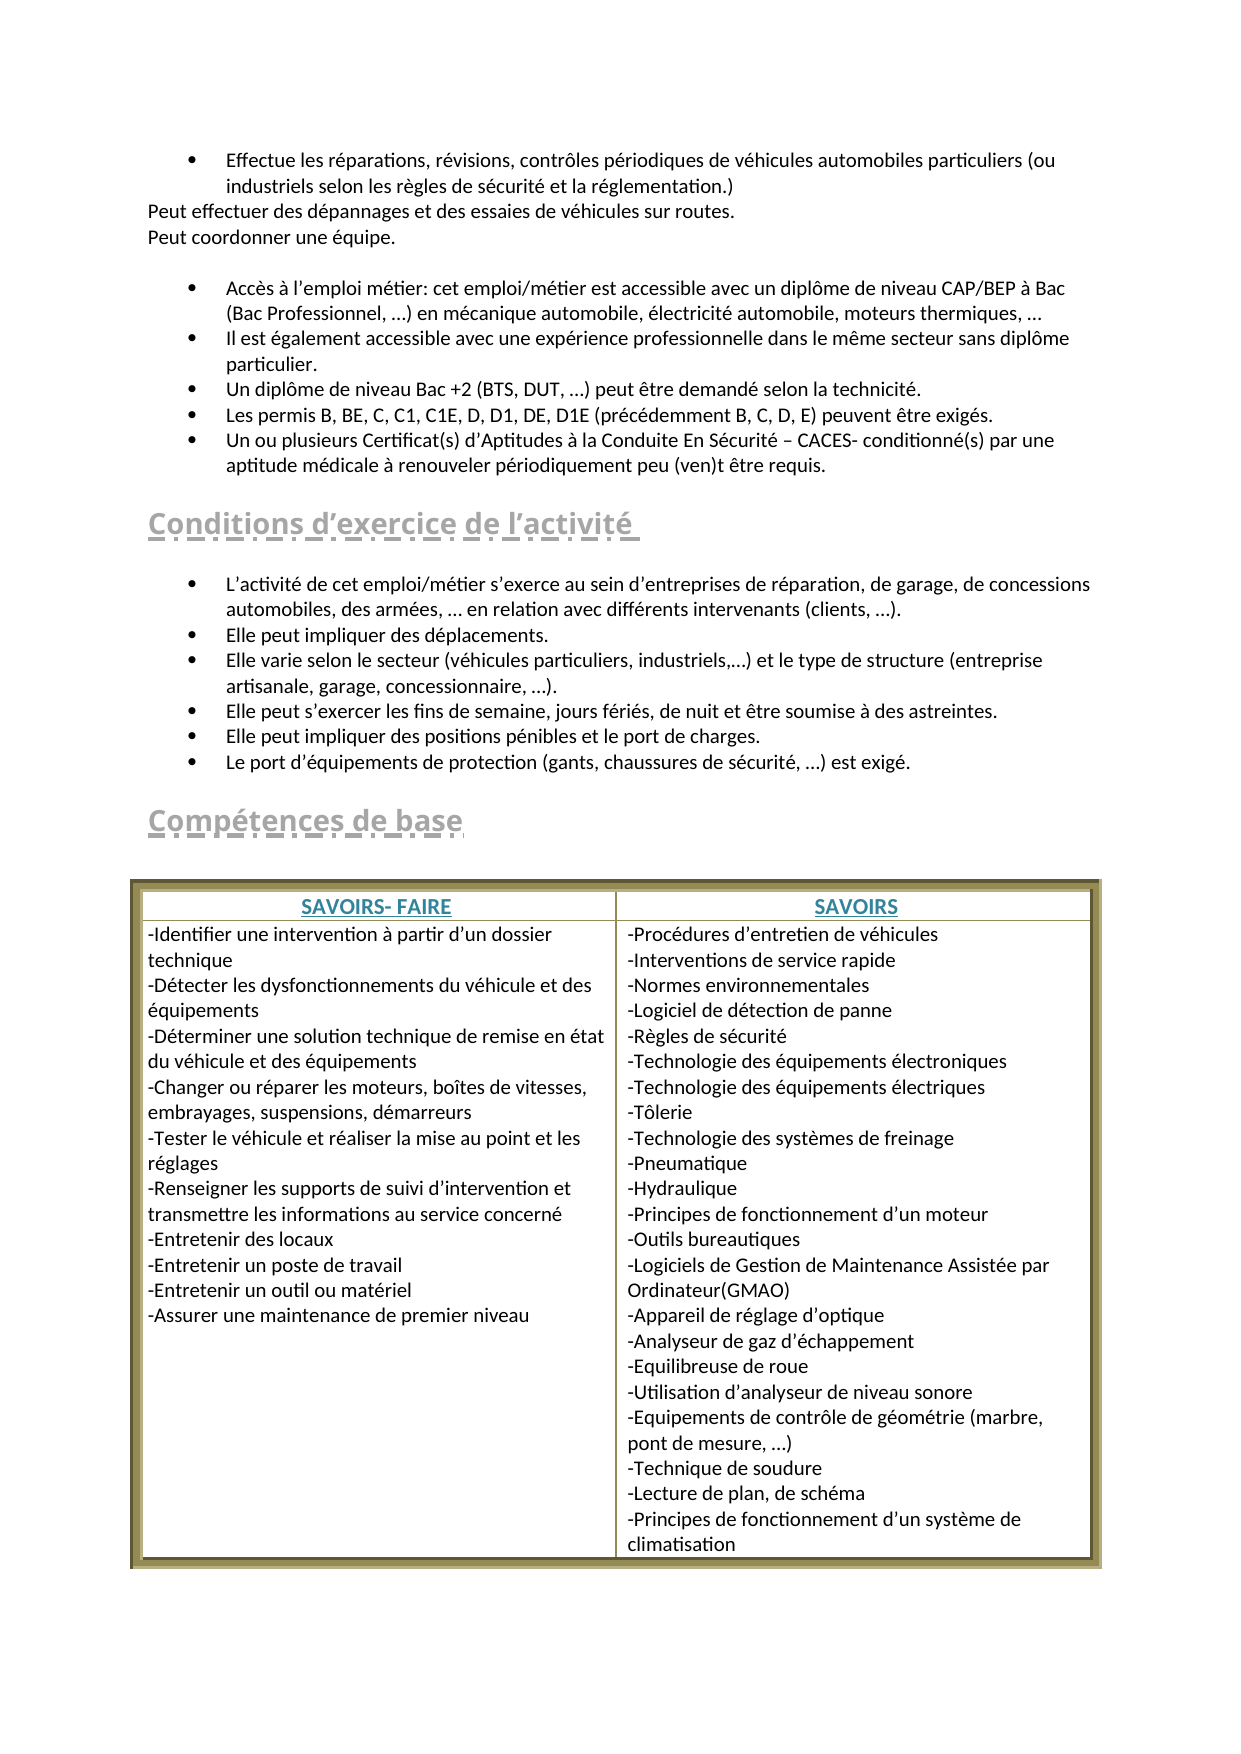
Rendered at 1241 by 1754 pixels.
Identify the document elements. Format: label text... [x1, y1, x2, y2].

table_cell -Procédures d’entretien de véhicules -Interventions de service rapide -Normes environnementales -Logiciel de détection de panne -Règles de sécurité -Technologie des équipements électroniques -Technologie des équipements électriques -Tôlerie -Technologie des systèmes de freinage -Pneumatique -Hydraulique -Principes de fonctionnement d’un moteur -Outils bureautiques -Logiciels de Gestion de Maintenance Assistée par Ordinateur(GMAO) -Appareil de réglage d’optique -Analyseur de gaz d’échappement -Equilibreuse de roue -Utilisation d’analyseur de niveau sonore -Equipements de contrôle de géométrie (marbre, pont de mesure, …) -Technique de soudure -Lecture de plan, de schéma -Principes de fonctionnement d’un système de climatisation [617, 921, 1090, 1557]
text Compétences de base [148, 800, 1093, 839]
list Elle varie selon le secteur (véhicules particuliers, industriels,…) et le type de structure (entreprise artisanale, garage, concessionnaire, …). [188, 647, 1093, 698]
table_header SAVOIRS [617, 892, 1090, 920]
list Le port d’équipements de protection (gants, chaussures de sécurité, …) est exigé. [188, 749, 1093, 774]
text Peut effectuer des dépannages et des essaies de véhicules sur routes. [148, 198, 1093, 224]
text Conditions d’exercice de l’activité [148, 503, 1093, 543]
list Elle peut impliquer des déplacements. [188, 622, 1093, 647]
text Peut coordonner une équipe. [148, 224, 1093, 249]
list Un diplôme de niveau Bac +2 (BTS, DUT, …) peut être demandé selon la technicité. [188, 376, 1093, 402]
table_cell -Identifier une intervention à partir d’un dossier technique -Détecter les dysfonctionnements du véhicule et des équipements -Déterminer une solution technique de remise en état du véhicule et des équipements -Changer ou réparer les moteurs, boîtes de vitesses, embrayages, suspensions, démarreurs -Tester le véhicule et réaliser la mise au point et les réglages -Renseigner les supports de suivi d’intervention et transmettre les informations au service concerné -Entretenir des locaux -Entretenir un poste de travail -Entretenir un outil ou matériel -Assurer une maintenance de premier niveau [143, 921, 615, 1557]
list Accès à l’emploi métier: cet emploi/métier est accessible avec un diplôme de niveau CAP/BEP à Bac (Bac Professionnel, …) en mécanique automobile, électricité automobile, moteurs thermiques, … [188, 275, 1093, 326]
list L’activité de cet emploi/métier s’exerce au sein d’entreprises de réparation, de garage, de concessions automobiles, des armées, … en relation avec différents intervenants (clients, …). [188, 571, 1093, 622]
list Les permis B, BE, C, C1, C1E, D, D1, DE, D1E (précédemment B, C, D, E) peuvent être exigés. [188, 402, 1093, 427]
list Un ou plusieurs Certificat(s) d’Aptitudes à la Conduite En Sécurité – CACES- conditionné(s) par une aptitude médicale à renouveler périodiquement peu (ven)t être requis. [188, 427, 1093, 478]
table_header SAVOIRS- FAIRE [143, 892, 615, 920]
list Il est également accessible avec une expérience professionnelle dans le même secteur sans diplôme particulier. [188, 326, 1093, 376]
list Elle peut impliquer des positions pénibles et le port de charges. [188, 724, 1093, 749]
list Effectue les réparations, révisions, contrôles périodiques de véhicules automobiles particuliers (ou industriels selon les règles de sécurité et la réglementation.) [188, 148, 1093, 198]
list Elle peut s’exercer les fins de semaine, jours fériés, de nuit et être soumise à des astreintes. [188, 698, 1093, 724]
